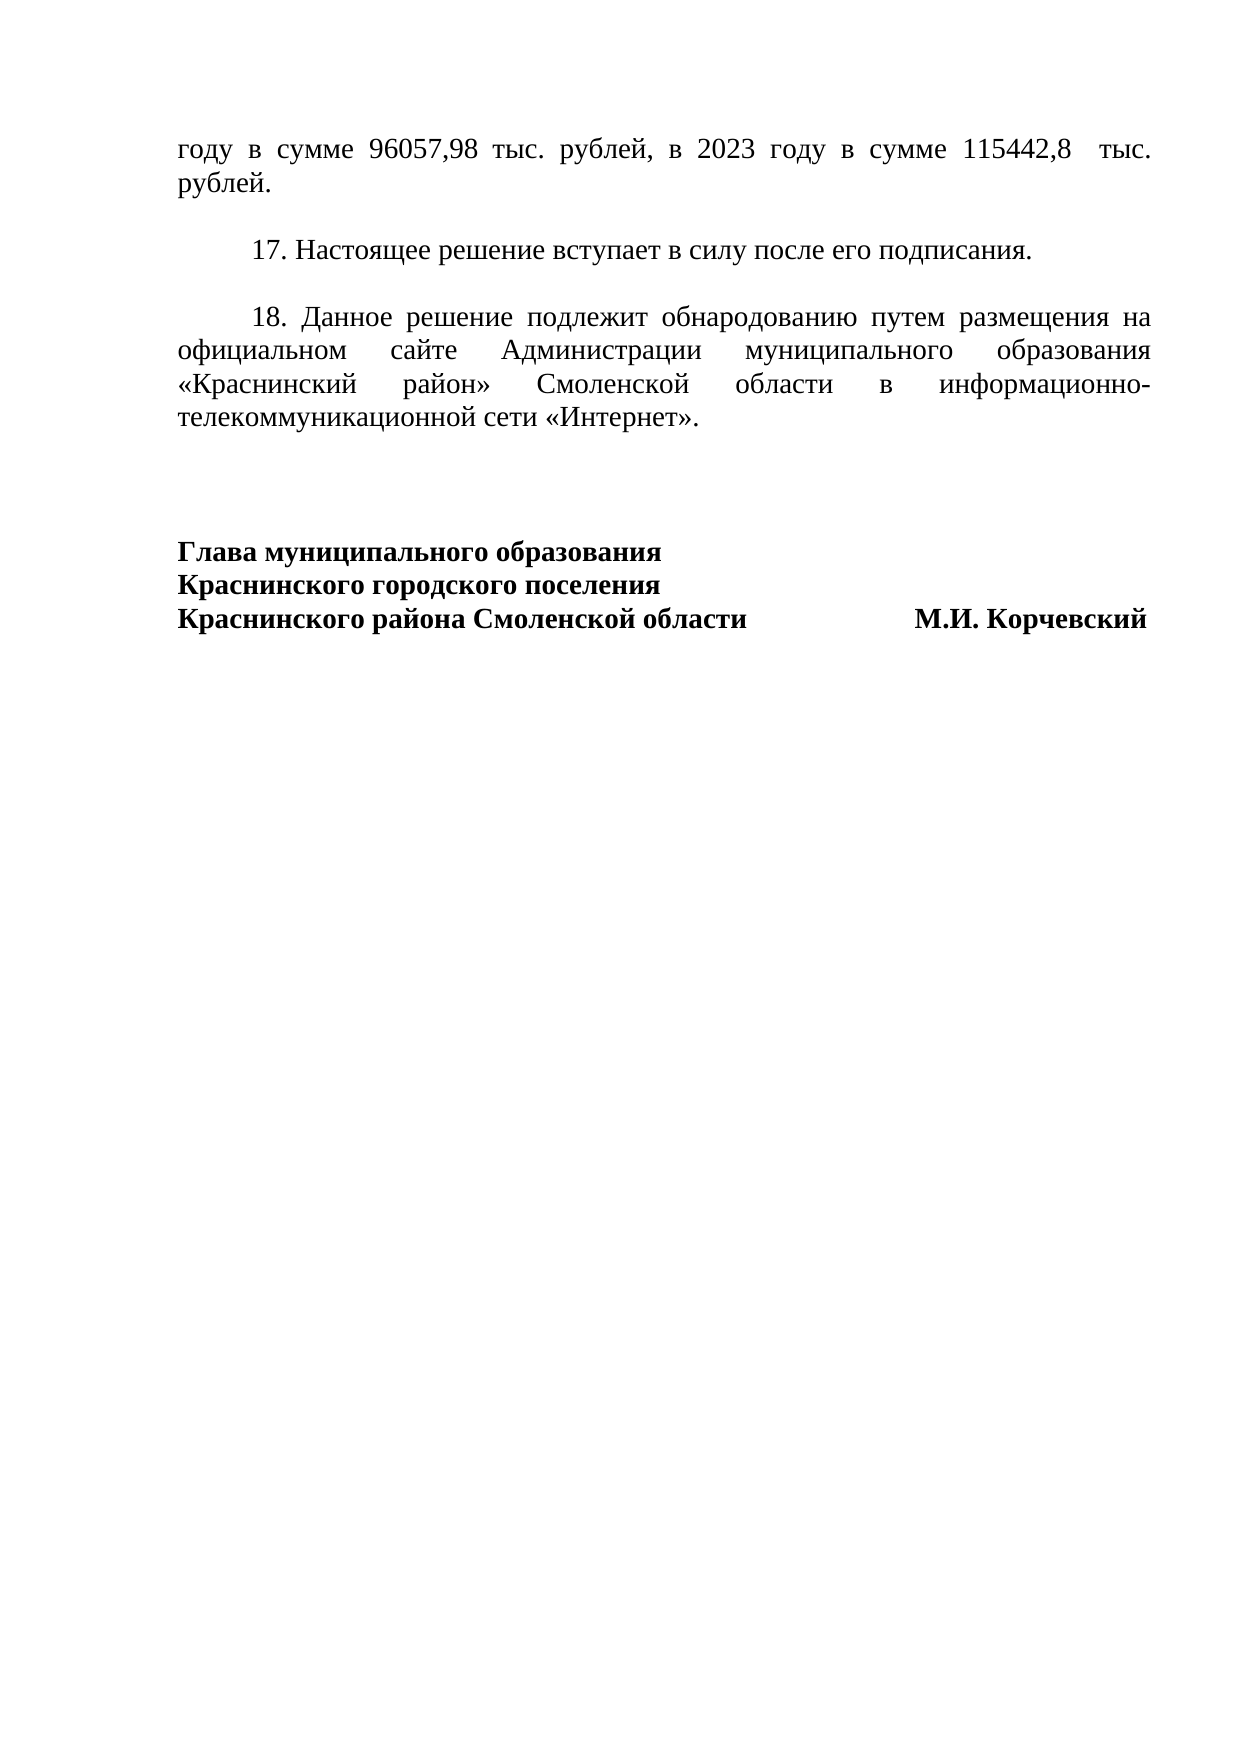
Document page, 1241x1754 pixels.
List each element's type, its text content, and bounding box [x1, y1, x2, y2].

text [177, 131, 1152, 198]
text 18. Данное решение подлежит обнародованию путем размещения на официальном сайте Администрации муниципального образования «Краснинский район» Смоленской области в информационно-телекоммуникационной сети «Интернет». [177, 299, 1152, 433]
text Краснинского городского поселения [177, 567, 1152, 601]
text 17. Настоящее решение вступает в силу после его подписания. [177, 232, 1152, 265]
text Глава муниципального образования [177, 534, 1152, 567]
text Краснинского района Смоленской области М.И. Корчевский [177, 601, 1152, 634]
